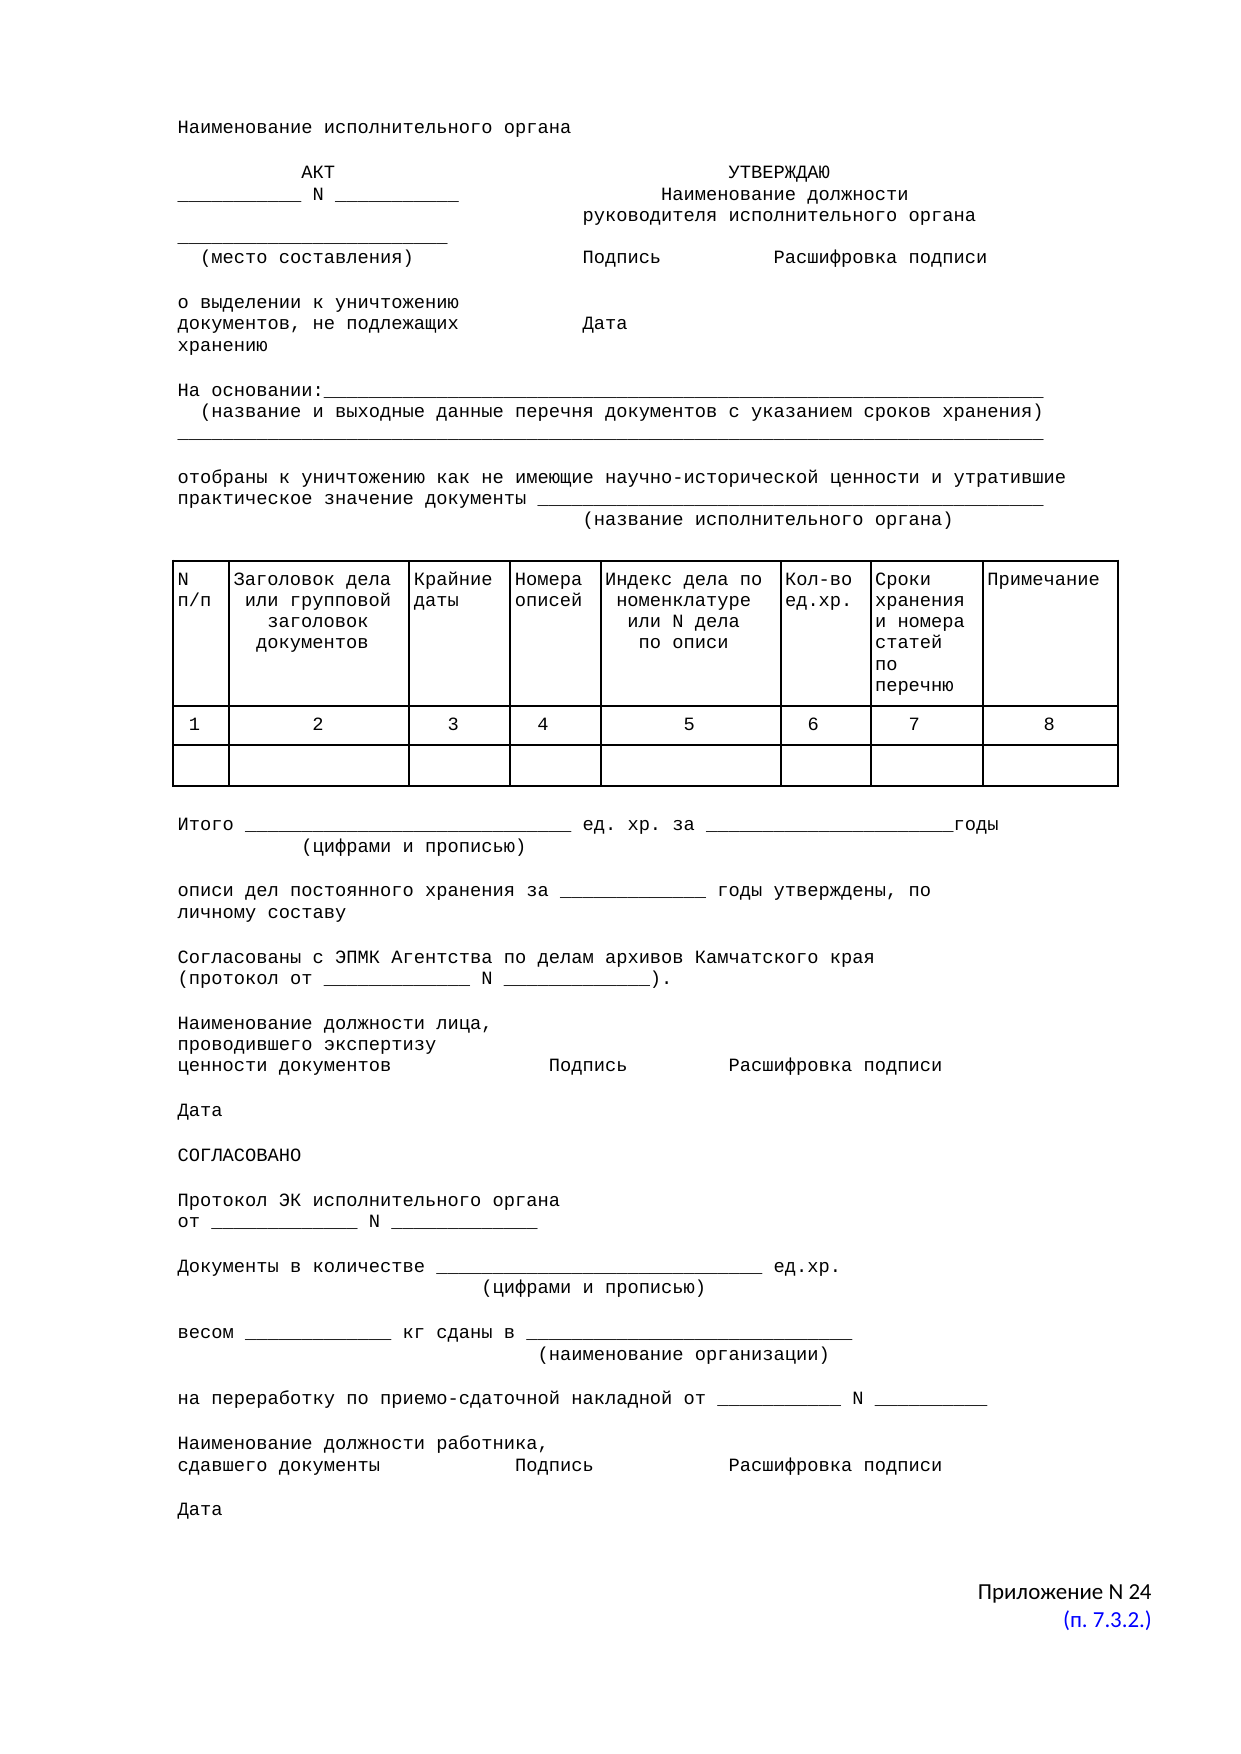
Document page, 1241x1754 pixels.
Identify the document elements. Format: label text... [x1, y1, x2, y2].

text Итого _____________________________ ед. хр. за ______________________годы [177, 815, 1152, 836]
table_header Заголовок дела или групповой заголовок документов [230, 562, 408, 705]
table_header Сроки хранения и номера статей по перечню [872, 562, 982, 705]
text (название исполнительного органа) [177, 510, 1152, 531]
table_cell 1 [174, 707, 228, 744]
table_cell 8 [984, 707, 1117, 744]
text Наименование должности работника, [177, 1434, 1152, 1455]
text практическое значение документы _____________________________________________ [177, 489, 1152, 510]
table_header Индекс дела по номенклатуре или N дела по описи [602, 562, 780, 705]
text Протокол ЭК исполнительного органа [177, 1191, 1152, 1212]
table_cell [174, 746, 228, 785]
table_cell [602, 746, 780, 785]
table_cell 7 [872, 707, 982, 744]
text (протокол от _____________ N _____________). [177, 969, 1152, 990]
table_cell [872, 746, 982, 785]
text СОГЛАСОВАНО [177, 1146, 1152, 1167]
text весом _____________ кг сданы в _____________________________ [177, 1323, 1152, 1344]
text документов, не подлежащих Дата [177, 314, 1152, 335]
text (место составления) Подпись Расшифровка подписи [177, 248, 1152, 269]
table_cell 2 [230, 707, 408, 744]
text Наименование исполнительного органа [177, 118, 1152, 139]
table_header Примечание [984, 562, 1117, 705]
text руководителя исполнительного органа [177, 206, 1152, 227]
text о выделении к уничтожению [177, 293, 1152, 314]
text описи дел постоянного хранения за _____________ годы утверждены, по [177, 881, 1152, 902]
text (название и выходные данные перечня документов с указанием сроков хранения) [177, 402, 1152, 423]
table_cell [984, 746, 1117, 785]
text _____________________________________________________________________________ [177, 423, 1152, 444]
text ценности документов Подпись Расшифровка подписи [177, 1056, 1152, 1077]
table_header Крайние даты [410, 562, 509, 705]
text АКТ УТВЕРЖДАЮ [177, 163, 1152, 184]
text личному составу [177, 902, 1152, 924]
text (п. 7.3.2.) [177, 1606, 1152, 1633]
table_header Номера описей [511, 562, 600, 705]
text Приложение N 24 [177, 1577, 1152, 1606]
text Согласованы с ЭПМК Агентства по делам архивов Камчатского края [177, 947, 1152, 969]
table_cell [782, 746, 870, 785]
text от _____________ N _____________ [177, 1212, 1152, 1233]
text ________________________ [177, 227, 1152, 248]
text (цифрами и прописью) [177, 836, 1152, 858]
text Наименование должности лица, [177, 1013, 1152, 1035]
table_cell [230, 746, 408, 785]
table_cell [511, 746, 600, 785]
table_cell 5 [602, 707, 780, 744]
text на переработку по приемо-сдаточной накладной от ___________ N __________ [177, 1389, 1152, 1410]
text Документы в количестве _____________________________ ед.хр. [177, 1257, 1152, 1278]
table_header N п/п [174, 562, 228, 705]
table_cell 3 [410, 707, 509, 744]
text На основании:________________________________________________________________ [177, 380, 1152, 402]
text проводившего экспертизу [177, 1035, 1152, 1056]
text отобраны к уничтожению как не имеющие научно-исторической ценности и утратившие [177, 468, 1152, 489]
table_cell [410, 746, 509, 785]
text Дата [177, 1101, 1152, 1122]
table_cell 4 [511, 707, 600, 744]
text хранению [177, 335, 1152, 357]
text Дата [177, 1500, 1152, 1521]
table_header Кол-во ед.хр. [782, 562, 870, 705]
table_cell 6 [782, 707, 870, 744]
text (цифрами и прописью) [177, 1278, 1152, 1299]
text ___________ N ___________ Наименование должности [177, 184, 1152, 206]
text (наименование организации) [177, 1344, 1152, 1366]
text сдавшего документы Подпись Расшифровка подписи [177, 1455, 1152, 1477]
